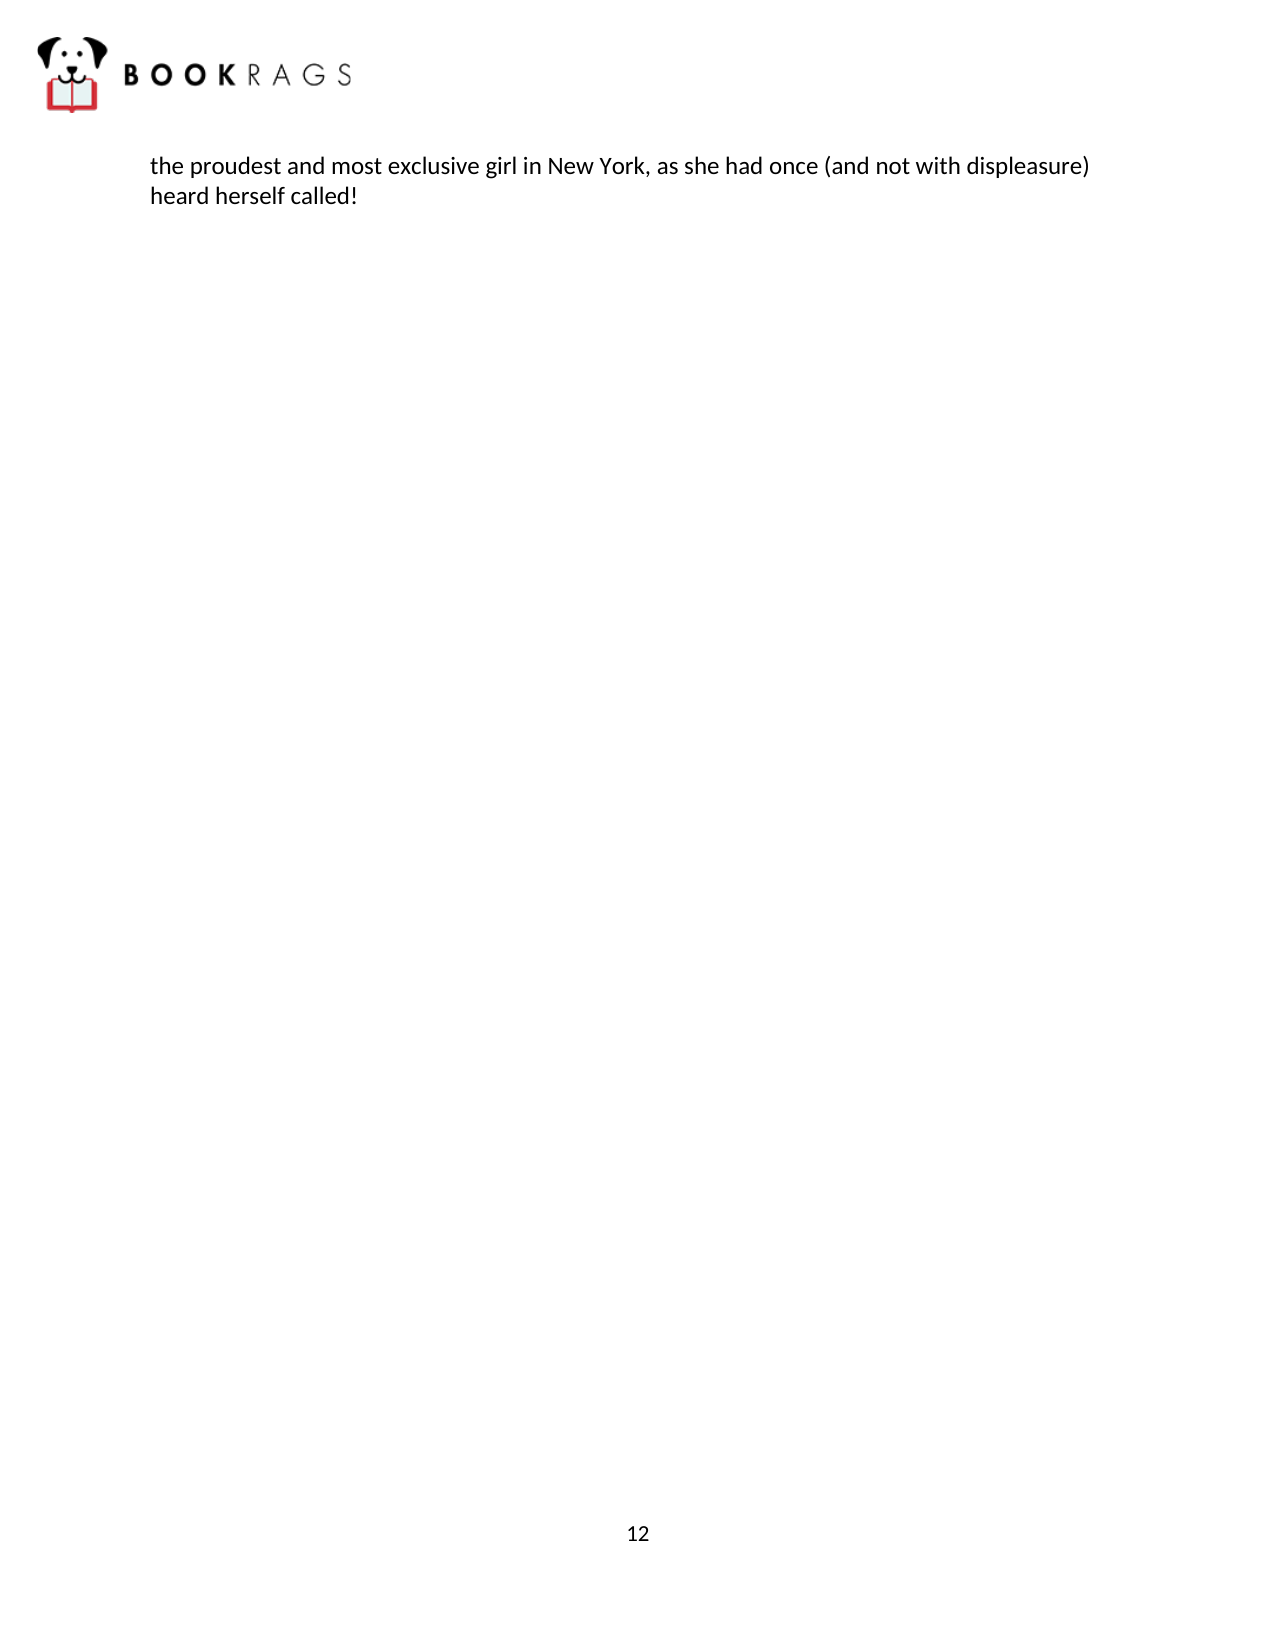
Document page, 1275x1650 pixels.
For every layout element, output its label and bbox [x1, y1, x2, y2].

picture [37, 37, 351, 113]
text [150, 150, 1125, 211]
